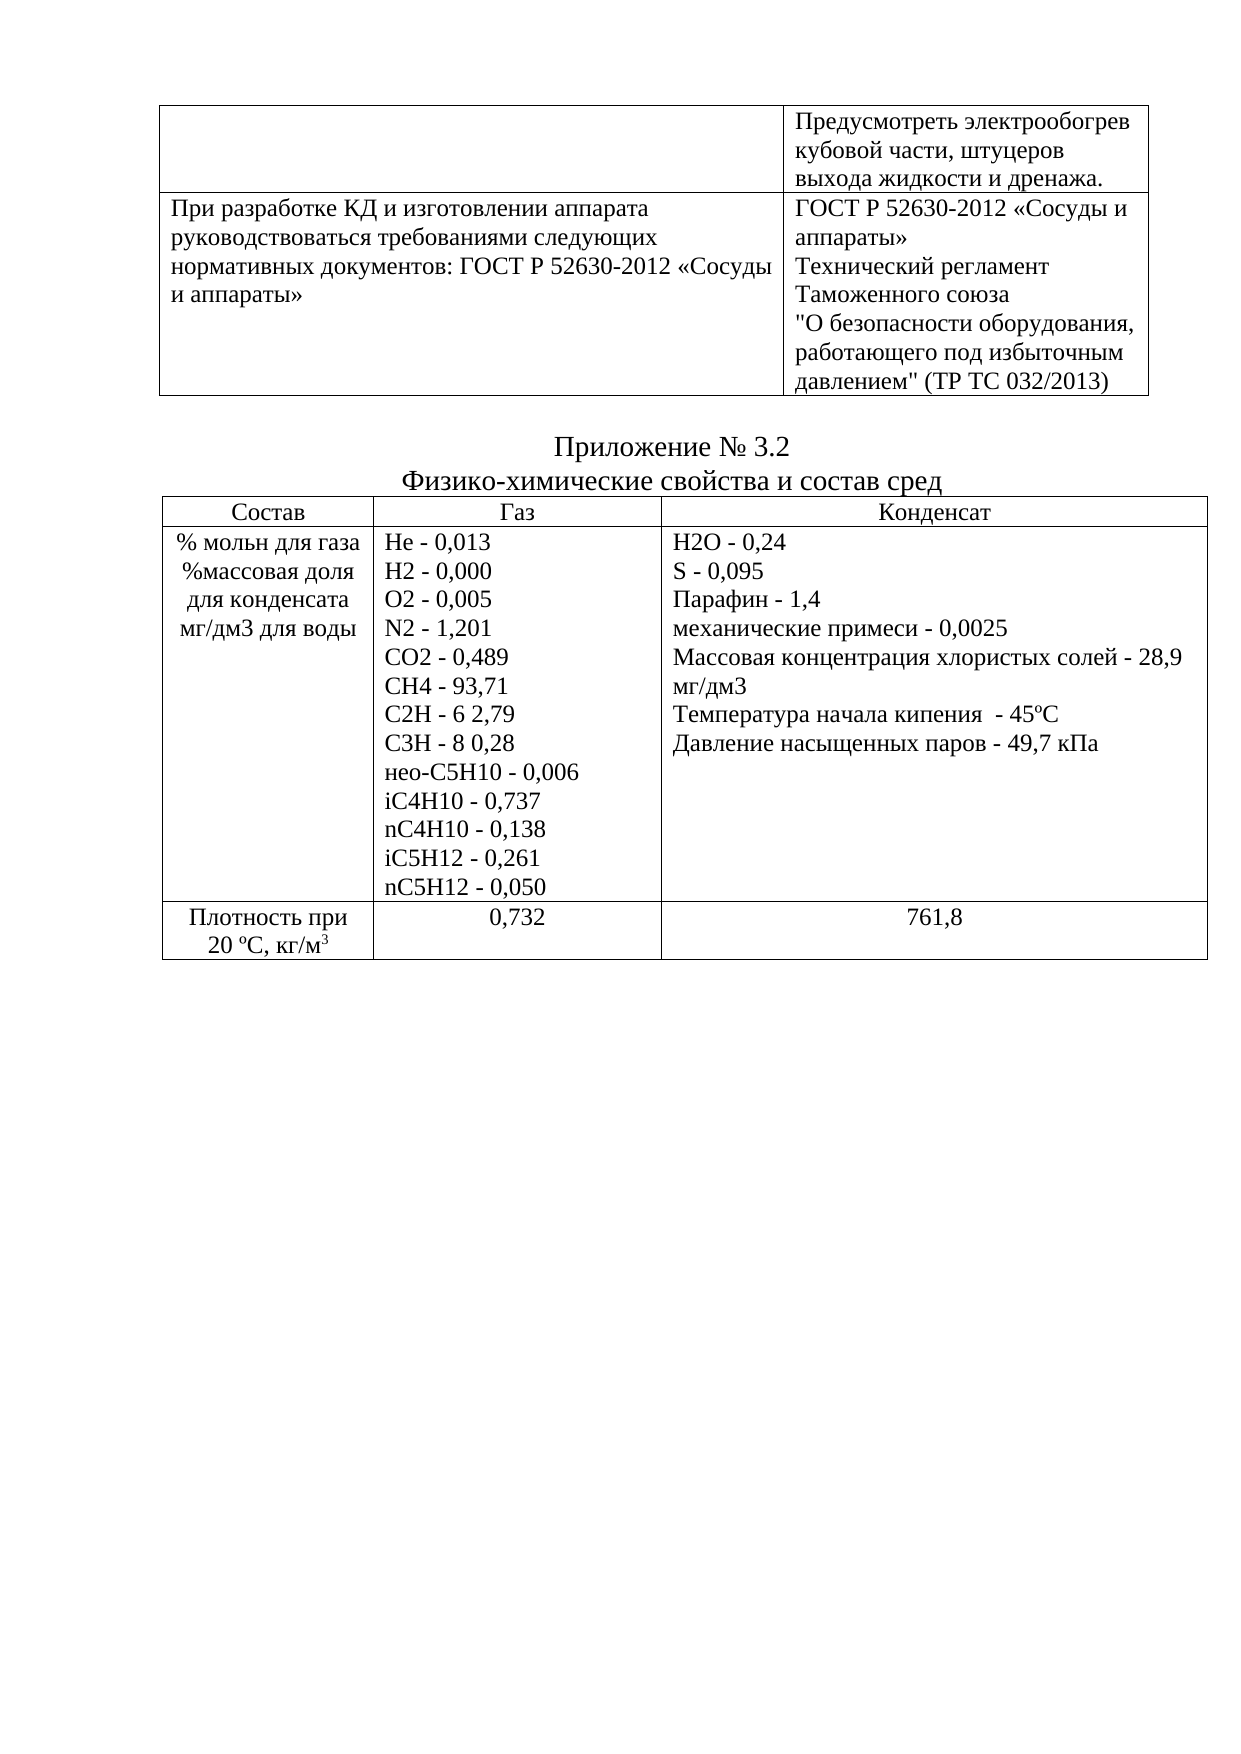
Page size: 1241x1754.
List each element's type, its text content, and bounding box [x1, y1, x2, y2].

table_cell Н2О - 0,24 S - 0,095 Парафин - 1,4 механические примеси - 0,0025 Массовая концентрация хлористых солей - 28,9 мг/дм3 Температура начала кипения - 45ºС Давление насыщенных паров - 49,7 кПа [662, 527, 1207, 901]
table_header Состав [163, 497, 373, 526]
table_header Конденсат [662, 497, 1207, 526]
table_cell 761,8 [662, 902, 1207, 959]
table_cell При разработке КД и изготовлении аппарата руководствоваться требованиями следующих нормативных документов: ГОСТ Р 52630-2012 «Сосуды и аппараты» [160, 193, 783, 394]
text Физико-химические свойства и состав сред [177, 463, 1167, 496]
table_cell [784, 106, 1148, 192]
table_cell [160, 106, 783, 192]
table_header Газ [374, 497, 661, 526]
text Приложение № 3.2 [177, 429, 1167, 463]
table_cell 0,732 [374, 902, 661, 959]
table_cell Плотность при 20 ºС, кг/м3 [163, 902, 373, 959]
table_cell ГОСТ Р 52630-2012 «Сосуды и аппараты» Технический регламент Таможенного союза "О безопасности оборудования, работающего под избыточным давлением" (ТР ТС 032/2013) [784, 193, 1148, 394]
table_cell % мольн для газа %массовая доля для конденсата мг/дм3 для воды [163, 527, 373, 901]
table_cell Не - 0,013 Н2 - 0,000 О2 - 0,005 N2 - 1,201 CO2 - 0,489 CH4 - 93,71 C2H - 6 2,79 C3H - 8 0,28 нео-C5H10 - 0,006 iC4H10 - 0,737 nC4H10 - 0,138 iC5H12 - 0,261 nC5H12 - 0,050 [374, 527, 661, 901]
